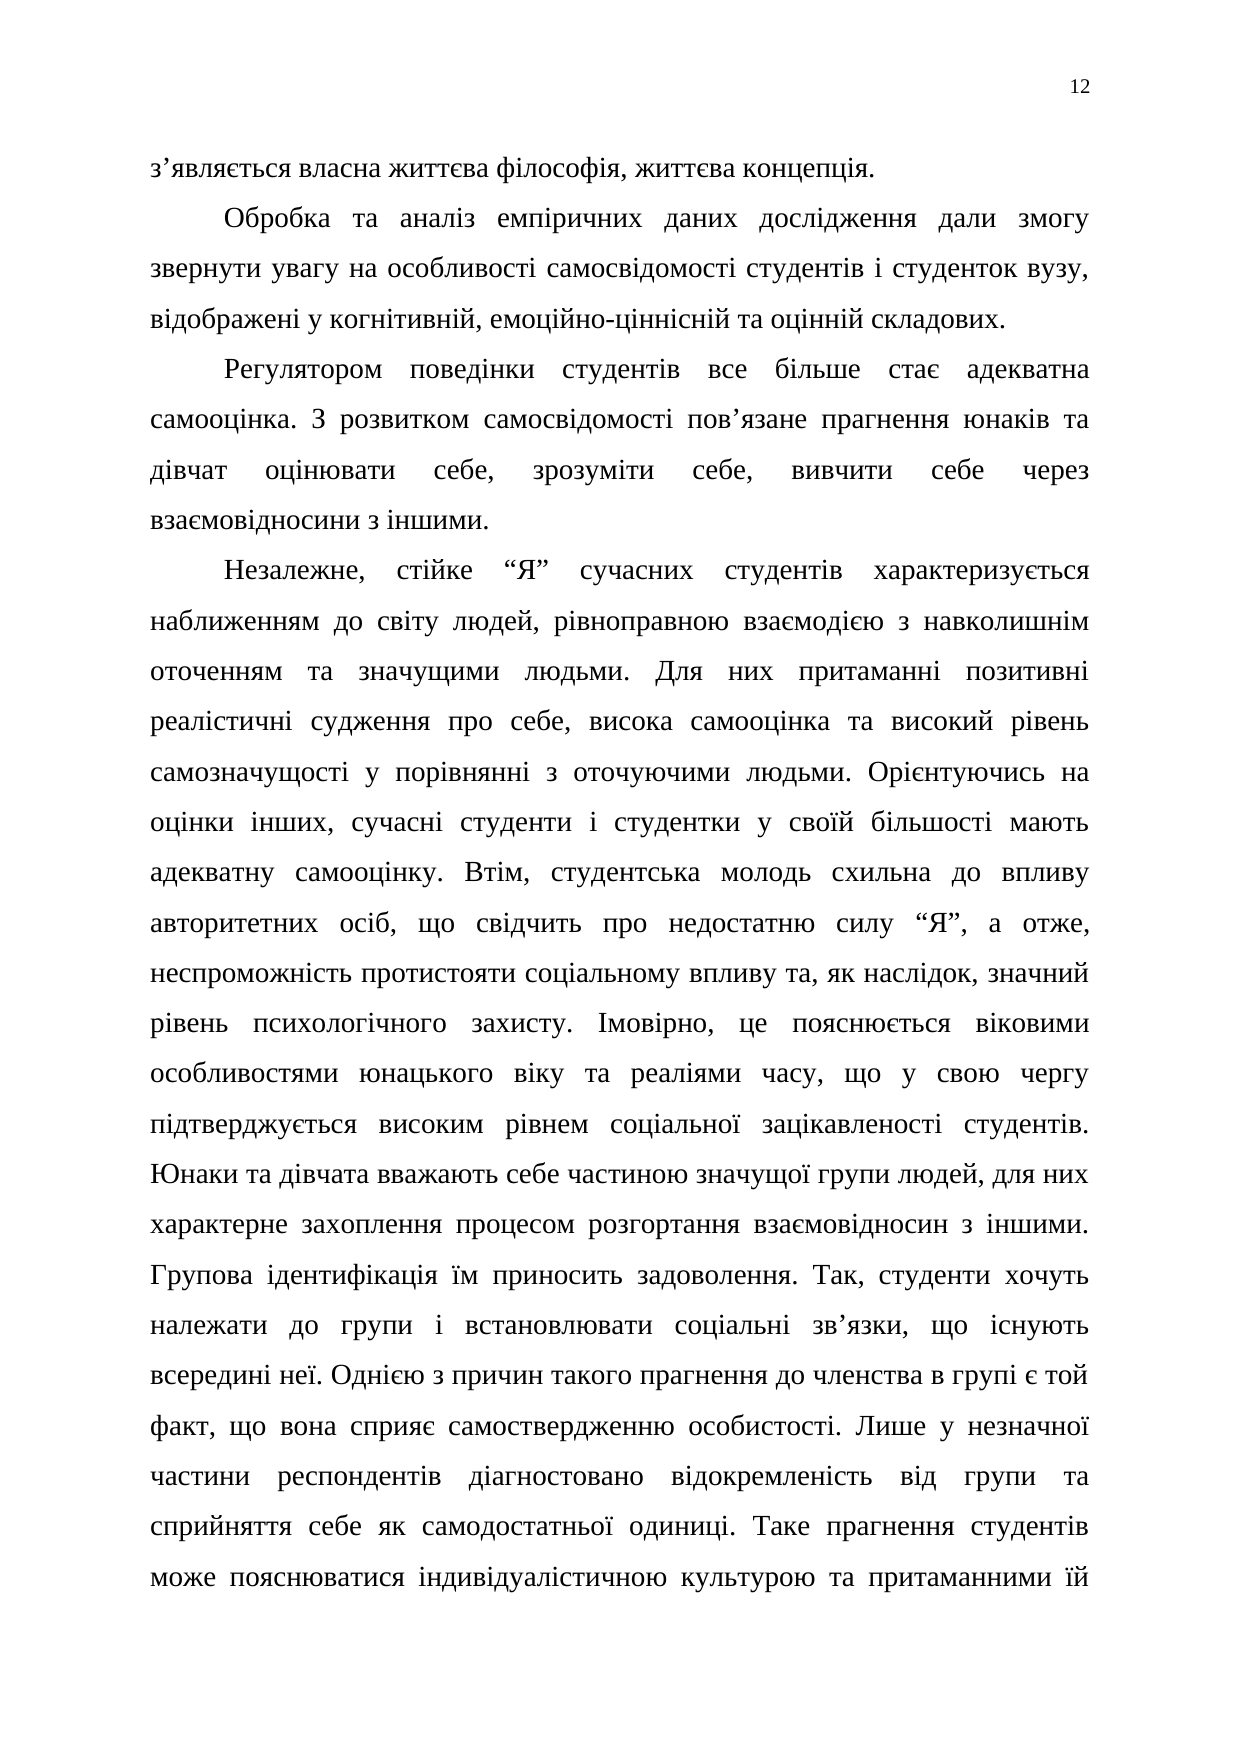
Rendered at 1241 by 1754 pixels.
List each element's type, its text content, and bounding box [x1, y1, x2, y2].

text Регулятором поведінки студентів все більше стає адекватна самооцінка. З розвитком самосвідомості пов’язане прагнення юнаків та дівчат оцінювати себе, зрозуміти себе, вивчити себе через взаємовідносини з іншими. [150, 351, 1090, 536]
text Обробка та аналіз емпіричних даних дослідження дали змогу звернути увагу на особливості самосвідомості студентів і студенток вузу, відображені у когнітивній, емоційно-ціннісній та оцінній складових. [150, 200, 1090, 334]
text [150, 552, 1090, 1592]
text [150, 150, 1090, 183]
